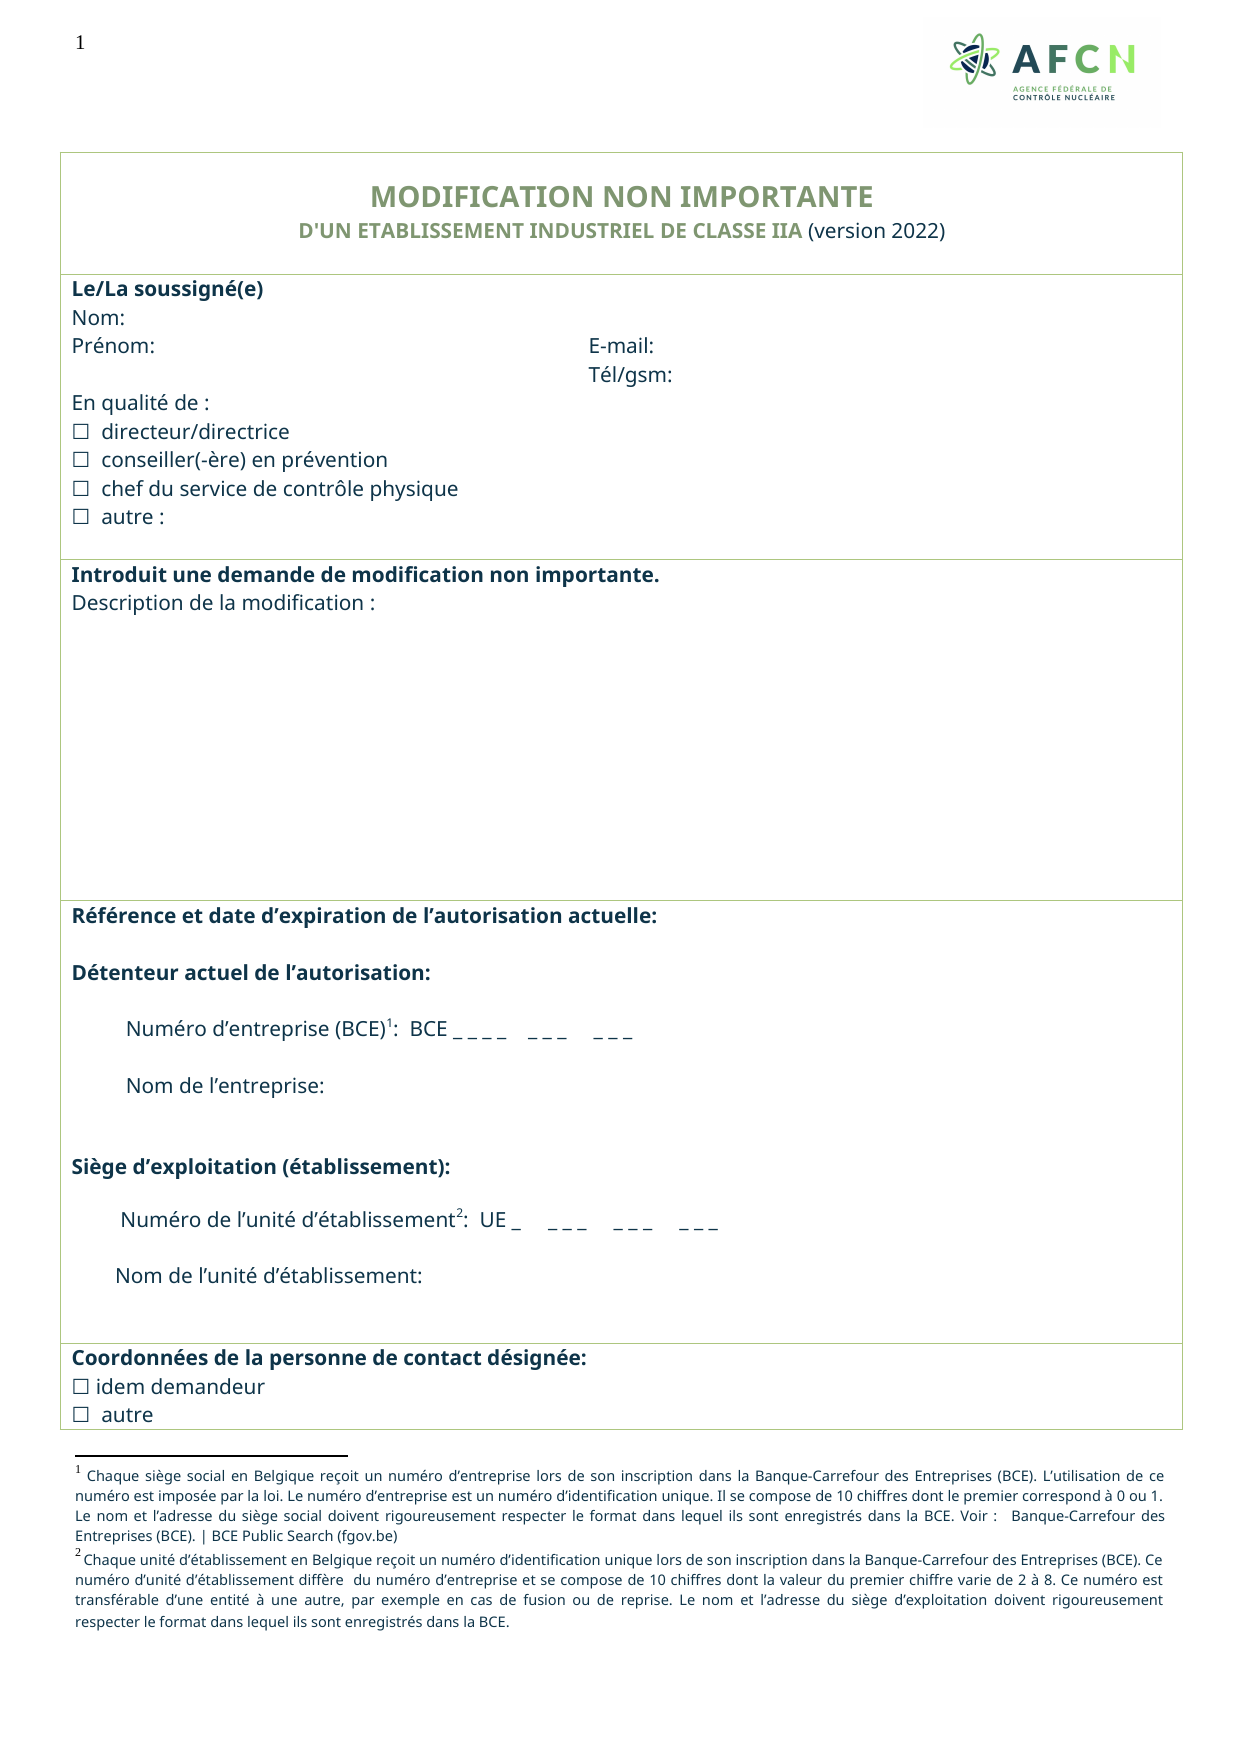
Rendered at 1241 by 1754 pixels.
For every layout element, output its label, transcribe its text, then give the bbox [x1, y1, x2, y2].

table_cell Introduit une demande de modification non importante. Description de la modification : [61, 560, 1182, 900]
table_cell E-mail: Tél/gsm: [577, 275, 1182, 559]
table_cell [61, 1344, 1182, 1429]
table_cell Le/La soussigné(e) Nom: Prénom: En qualité de : directeur/directrice conseiller(-ère) en prévention chef du service de contrôle physique autre : [61, 275, 577, 559]
table_header MODIFICATION NON IMPORTANTE D'UN ETABLISSEMENT INDUSTRIEL DE CLASSE IIA (version 2022) [61, 153, 1182, 273]
picture [922, 17, 1162, 128]
table_cell Référence et date d’expiration de l’autorisation actuelle: Détenteur actuel de l’autorisation: Numéro d’entreprise (BCE): BCE _ _ _ _ _ _ _ _ _ _ Nom de l’entreprise: Siège d’exploitation (établissement): Numéro de l’unité d’établissement: UE _ _ _ _ _ _ _ _ _ _ Nom de l’unité d’établissement: [61, 901, 1182, 1342]
